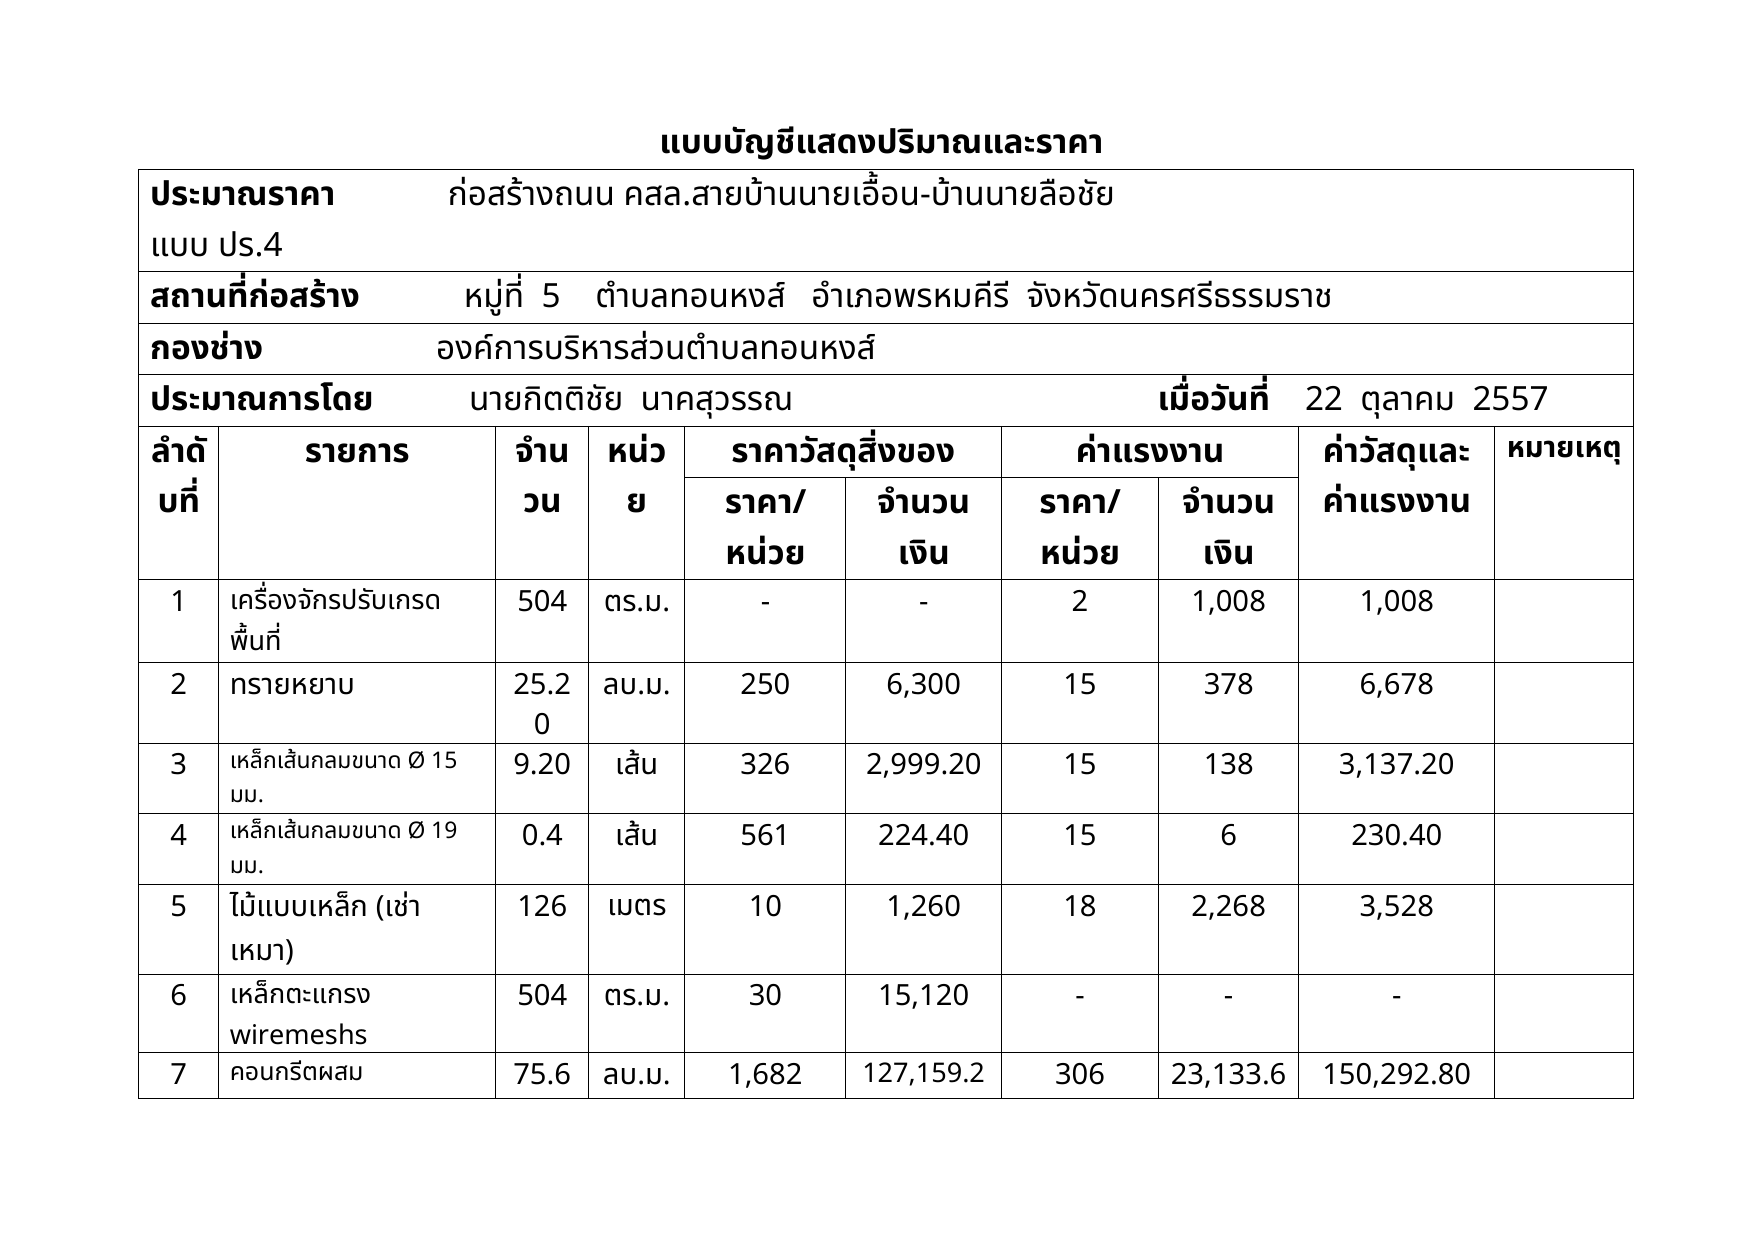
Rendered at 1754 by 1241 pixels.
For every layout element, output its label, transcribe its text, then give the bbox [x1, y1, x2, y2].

table_cell เส้น [589, 814, 684, 884]
table_cell 2,999.20 [846, 744, 1001, 813]
table_cell 504 [496, 580, 588, 662]
table_cell เหล็กเส้นกลมขนาด Ø 19 มม. [219, 814, 495, 884]
table_cell 25.20 [496, 663, 588, 743]
table_cell 306 [1002, 1053, 1158, 1098]
table_cell รายการ [219, 427, 495, 579]
table_cell ทรายหยาบ [219, 663, 495, 743]
table_cell - [685, 580, 845, 662]
table_cell 7 [139, 1053, 218, 1098]
table_cell 15 [1002, 663, 1158, 743]
table_cell 0.4 [496, 814, 588, 884]
table_cell 10 [685, 885, 845, 973]
table_cell 18 [1002, 885, 1158, 973]
table_cell ค่าแรงงาน [1002, 427, 1298, 477]
table_cell จำนวน [496, 427, 588, 579]
table_cell [1495, 744, 1633, 813]
table_cell 224.40 [846, 814, 1001, 884]
table_cell 15 [1002, 814, 1158, 884]
table_cell 2,268 [1159, 885, 1298, 973]
table_cell ราคาวัสดุสิ่งของ [685, 427, 1001, 477]
table_cell 3,137.20 [1299, 744, 1494, 813]
table_cell ตร.ม. [589, 975, 684, 1052]
table_cell 75.60 [496, 1053, 588, 1098]
table_cell ลบ.ม. [589, 663, 684, 743]
table_cell หน่วย [589, 427, 684, 579]
table_cell จำนวนเงิน [846, 478, 1001, 579]
table_cell 3,528 [1299, 885, 1494, 973]
table_cell 561 [685, 814, 845, 884]
table_cell 2 [139, 663, 218, 743]
table_cell [1495, 663, 1633, 743]
table_cell 2 [1002, 580, 1158, 662]
table_cell ราคา/หน่วย [1002, 478, 1158, 579]
table_cell เครื่องจักรปรับเกรดพื้นที่ [219, 580, 495, 662]
table_cell - [1002, 975, 1158, 1052]
table_cell 378 [1159, 663, 1298, 743]
table_cell 230.40 [1299, 814, 1494, 884]
table_cell กองช่าง องค์การบริหารส่วนตำบลทอนหงส์ [139, 324, 1633, 374]
table_cell 326 [685, 744, 845, 813]
table_cell 15,120 [846, 975, 1001, 1052]
table_cell [1495, 580, 1633, 662]
table_cell 1,008 [1299, 580, 1494, 662]
table_cell ค่าวัสดุและค่าแรงงาน [1299, 427, 1494, 579]
table_cell เหล็กเส้นกลมขนาด Ø 15 มม. [219, 744, 495, 813]
table_cell - [846, 580, 1001, 662]
table_cell 15 [1002, 744, 1158, 813]
table_cell ลบ.ม. [589, 1053, 684, 1098]
table_cell ไม้แบบเหล็ก (เช่าเหมา) [219, 885, 495, 973]
table_cell 23,133.60 [1159, 1053, 1298, 1098]
table_cell เมตร [589, 885, 684, 973]
table_cell 6,300 [846, 663, 1001, 743]
table_cell ลำดับที่ [139, 427, 218, 579]
table_cell 126 [496, 885, 588, 973]
table_cell 6 [1159, 814, 1298, 884]
table_cell เหล็กตะแกรง wiremeshs [219, 975, 495, 1052]
table_cell เส้น [589, 744, 684, 813]
table_cell 504 [496, 975, 588, 1052]
table_cell 250 [685, 663, 845, 743]
table_cell 1,008 [1159, 580, 1298, 662]
table_cell 6 [139, 975, 218, 1052]
table_cell 6,678 [1299, 663, 1494, 743]
text แบบบัญชีแสดงปริมาณและราคา [150, 118, 1604, 169]
table_cell 3 [139, 744, 218, 813]
table_cell ประมาณการโดย นายกิตติชัย นาคสุวรรณ เมื่อวันที่ 22 ตุลาคม 2557 [139, 375, 1633, 426]
table_cell หมายเหตุ [1495, 427, 1633, 579]
table_cell 1,260 [846, 885, 1001, 973]
table_cell - [1159, 975, 1298, 1052]
table_cell ราคา/หน่วย [685, 478, 845, 579]
table_cell 1 [139, 580, 218, 662]
table_cell - [1299, 975, 1494, 1052]
table_cell สถานที่ก่อสร้าง หมู่ที่ 5 ตำบลทอนหงส์ อำเภอพรหมคีรี จังหวัดนครศรีธรรมราช [139, 272, 1633, 323]
table_header ประมาณราคา ก่อสร้างถนน คสล.สายบ้านนายเอื้อน-บ้านนายลือชัย แบบ ปร.4 [139, 170, 1633, 271]
table_cell ตร.ม. [589, 580, 684, 662]
table_cell จำนวนเงิน [1159, 478, 1298, 579]
table_cell [1495, 885, 1633, 973]
table_cell [1495, 814, 1633, 884]
table_cell [1495, 975, 1633, 1052]
table_cell 127,159.20 [846, 1053, 1001, 1098]
table_cell 150,292.80 [1299, 1053, 1494, 1098]
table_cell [219, 1053, 495, 1098]
table_cell [1495, 1053, 1633, 1098]
table_cell 5 [139, 885, 218, 973]
table_cell 9.20 [496, 744, 588, 813]
table_cell 138 [1159, 744, 1298, 813]
table_cell 30 [685, 975, 845, 1052]
table_cell 1,682 [685, 1053, 845, 1098]
table_cell 4 [139, 814, 218, 884]
